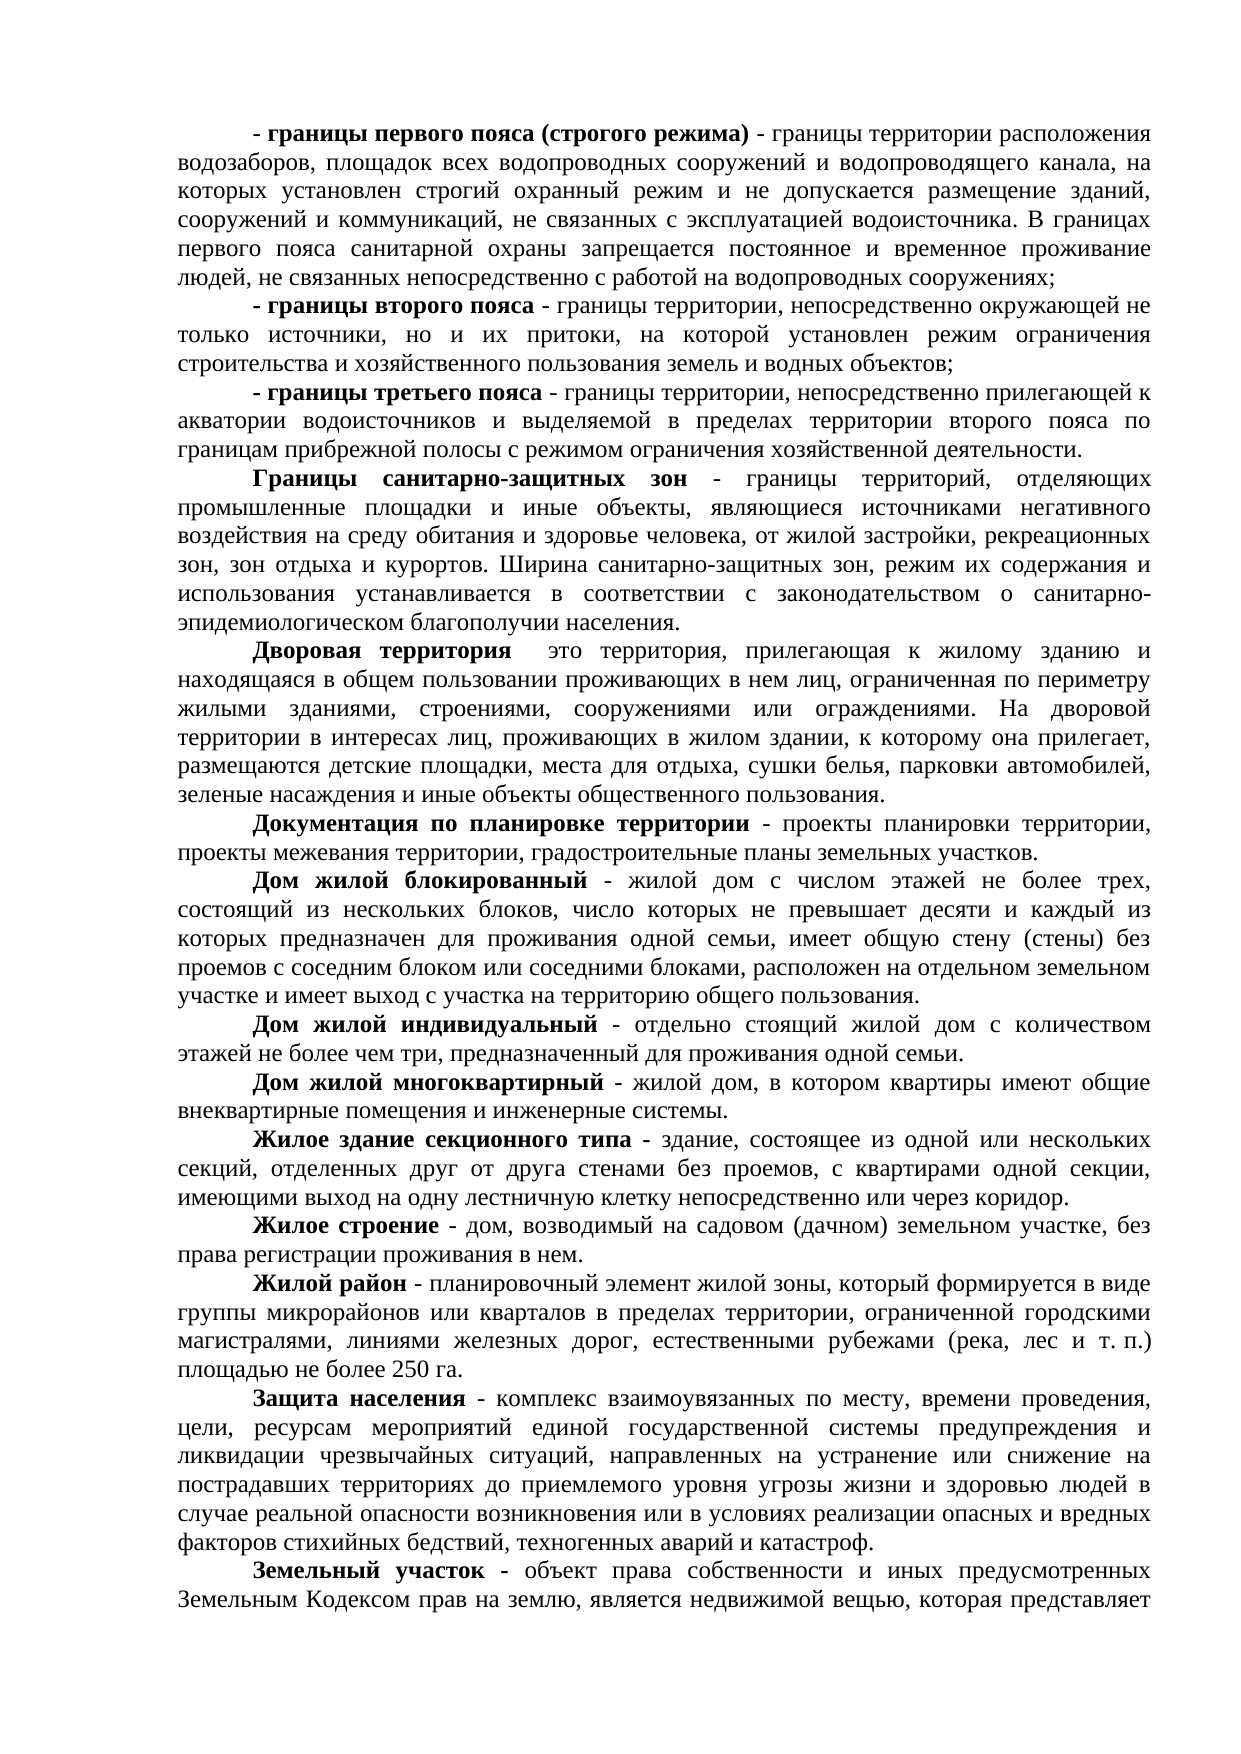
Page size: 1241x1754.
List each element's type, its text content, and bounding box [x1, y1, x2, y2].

text Дом жилой блокированный - жилой дом с числом этажей не более трех, состоящий из нескольких блоков, число которых не превышает десяти и каждый из которых предназначен для проживания одной семьи, имеет общую стену (стены) без проемов с соседним блоком или соседними блоками, расположен на отдельном земельном участке и имеет выход с участка на территорию общего пользования. [177, 866, 1152, 1009]
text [177, 1556, 1152, 1613]
text Жилое строение - дом, возводимый на садовом (дачном) земельном участке, без права регистрации проживания в нем. [177, 1211, 1152, 1268]
text Дворовая территория это территория, прилегающая к жилому зданию и находящаяся в общем пользовании проживающих в нем лиц, ограниченная по периметру жилыми зданиями, строениями, сооружениями или ограждениями. На дворовой территории в интересах лиц, проживающих в жилом здании, к которому она прилегает, размещаются детские площадки, места для отдыха, сушки белья, парковки автомобилей, зеленые насаждения и иные объекты общественного пользования. [177, 636, 1152, 808]
text Документация по планировке территории - проекты планировки территории, проекты межевания территории, градостроительные планы земельных участков. [177, 808, 1152, 866]
text - границы первого пояса (строгого режима) - границы территории расположения водозаборов, площадок всех водопроводных сооружений и водопроводящего канала, на которых установлен строгий охранный режим и не допускается размещение зданий, сооружений и коммуникаций, не связанных с эксплуатацией водоисточника. В границах первого пояса санитарной охраны запрещается постоянное и временное проживание людей, не связанных непосредственно с работой на водопроводных сооружениях; [177, 118, 1152, 291]
text Границы санитарно-защитных зон - границы территорий, отделяющих промышленные площадки и иные объекты, являющиеся источниками негативного воздействия на среду обитания и здоровье человека, от жилой застройки, рекреационных зон, зон отдыха и курортов. Ширина санитарно-защитных зон, режим их содержания и использования устанавливается в соответствии с законодательством о санитарно-эпидемиологическом благополучии населения. [177, 463, 1152, 636]
text Жилое здание секционного типа - здание, состоящее из одной или нескольких секций, отделенных друг от друга стенами без проемов, с квартирами одной секции, имеющими выход на одну лестничную клетку непосредственно или через коридор. [177, 1124, 1152, 1211]
text - границы третьего пояса - границы территории, непосредственно прилегающей к акватории водоисточников и выделяемой в пределах территории второго пояса по границам прибрежной полосы с режимом ограничения хозяйственной деятельности. [177, 377, 1152, 463]
text - границы второго пояса - границы территории, непосредственно окружающей не только источники, но и их притоки, на которой установлен режим ограничения строительства и хозяйственного пользования земель и водных объектов; [177, 291, 1152, 377]
text Жилой район - планировочный элемент жилой зоны, который формируется в виде группы микрорайонов или кварталов в пределах территории, ограниченной городскими магистралями, линиями железных дорог, естественными рубежами (река, лес и т. п.) площадью не более 250 га. [177, 1268, 1152, 1383]
text Защита населения - комплекс взаимоувязанных по месту, времени проведения, цели, ресурсам мероприятий единой государственной системы предупреждения и ликвидации чрезвычайных ситуаций, направленных на устранение или снижение на пострадавших территориях до приемлемого уровня угрозы жизни и здоровью людей в случае реальной опасности возникновения или в условиях реализации опасных и вредных факторов стихийных бедствий, техногенных аварий и катастроф. [177, 1383, 1152, 1556]
text Дом жилой индивидуальный - отдельно стоящий жилой дом с количеством этажей не более чем три, предназначенный для проживания одной семьи. [177, 1009, 1152, 1067]
text Дом жилой многоквартирный - жилой дом, в котором квартиры имеют общие внеквартирные помещения и инженерные системы. [177, 1067, 1152, 1124]
